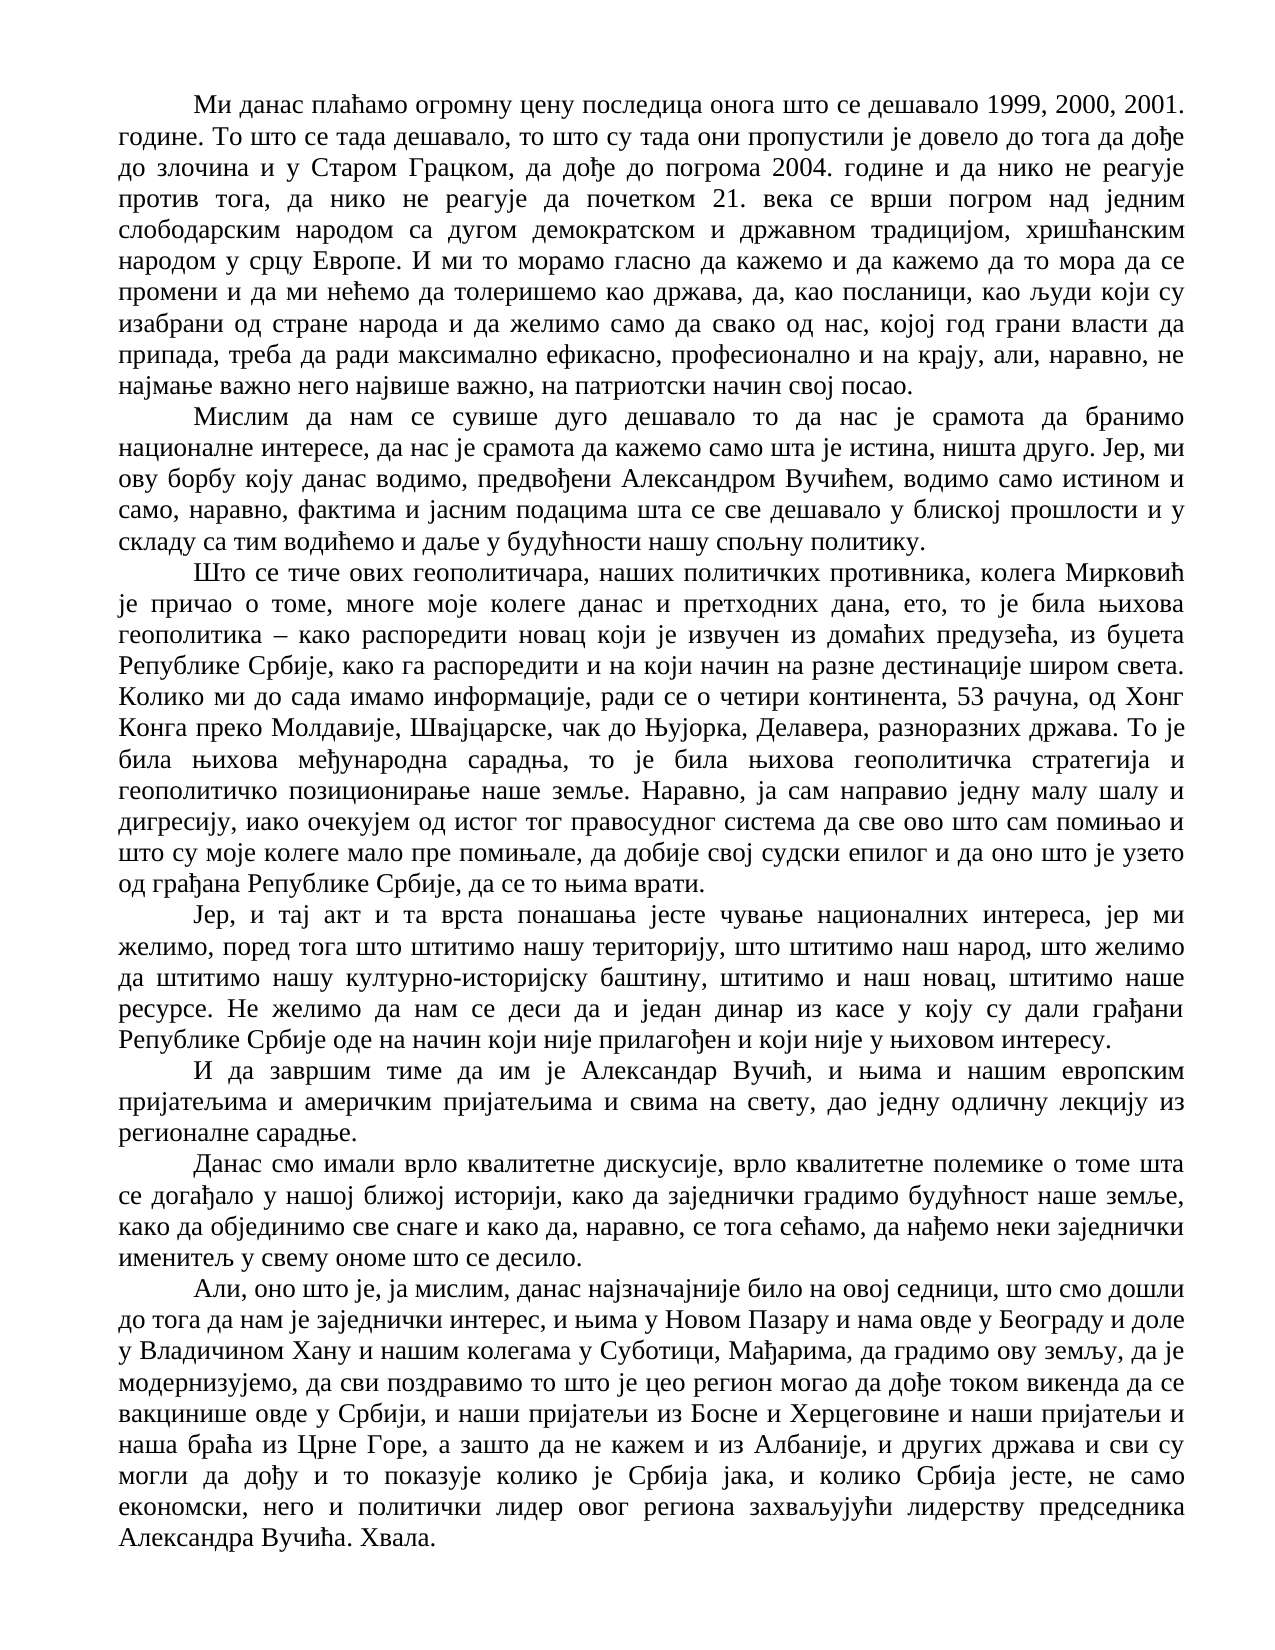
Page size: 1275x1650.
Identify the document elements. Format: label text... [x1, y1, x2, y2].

text Данас смо имали врло квалитетне дискусије, врло квалитетне полемике о томе шта се догађало у нашој ближој историји, како да заједнички градимо будућност наше земље, како да објединимо све снаге и како да, наравно, се тога сећамо, да нађемо неки заједнички именитељ у свему ономе што се десило. [118, 1148, 1186, 1272]
text Што се тиче ових геополитичара, наших политичких противника, колега Мирковић је причао о томе, многе моје колеге данас и претходних дана, ето, то је била њихова геополитика – како распоредити новац који је извучен из домаћих предузећа, из буџета Републике Србије, како га распоредити и на који начин на разне дестинације широм света. Колико ми до сада имамо информације, ради се о четири континента, 53 рачуна, од Хонг Конга преко Молдавије, Швајцарске, чак до Њујорка, Делавера, разноразних држава. То је била њихова међународна сарадња, то је била њихова геополитичка стратегија и геополитичко позиционирање наше земље. Наравно, ја сам направио једну малу шалу и дигресију, иако очекујем од истог тог правосудног система да све ово што сам помињао и што су моје колеге мало пре помињале, да добије свој судски епилог и да оно што је узето од грађана Републике Србије, да се то њима врати. [118, 556, 1186, 898]
text Јер, и тај акт и та врста понашања јесте чување националних интереса, јер ми желимо, поред тога што штитимо нашу територију, што штитимо наш народ, што желимо да штитимо нашу културно-историјску баштину, штитимо и наш новац, штитимо наше ресурсе. Не желимо да нам се деси да и један динар из касе у коју су дали грађани Републике Србије оде на начин који није прилагођен и који није у њиховом интересу. [118, 898, 1186, 1054]
text Али, оно што је, ја мислим, данас најзначајније било на овој седници, што смо дошли до тога да нам је заједнички интерес, и њима у Новом Пазару и нама овде у Београду и доле у Владичином Хану и нашим колегама у Суботици, Мађарима, да градимо ову земљу, да је модернизујемо, да сви поздравимо то што је цео регион могао да дође током викенда да се вакцинише овде у Србији, и наши пријатељи из Босне и Херцеговине и наши пријатељи и наша браћа из Црне Горе, а зашто да не кажем и из Албаније, и других држава и сви су могли да дођу и то показује колико је Србија јака, и колико Србија јесте, не само економски, него и политички лидер овог региона захваљујући лидерству председника Александра Вучића. Хвала. [118, 1272, 1186, 1552]
text Мислим да нам се сувише дуго дешавало то да нас је срамота да бранимо националне интересе, да нас је срамота да кажемо само шта је истина, ништа друго. Јер, ми ову борбу коју данас водимо, предвођени Александром Вучићем, водимо само истином и само, наравно, фактима и јасним подацима шта се све дешавало у блиској прошлости и у складу са тим водићемо и даље у будућности нашу спољну политику. [118, 400, 1186, 556]
text Ми данас плаћамо огромну цену последица онога што се дешавало 1999, 2000, 2001. године. То што се тада дешавало, то што су тада они пропустили је довело до тога да дође до злочина и у Старом Грацком, да дође до погрома 2004. године и да нико не реагује против тога, да нико не реагује да почетком 21. века се врши погром над једним слободарским народом са дугом демократском и државном традицијом, хришћанским народом у срцу Европе. И ми то морамо гласно да кажемо и да кажемо да то мора да се промени и да ми нећемо да толеришемо као држава, да, као посланици, као људи који су изабрани од стране народа и да желимо само да свако од нас, којој год грани власти да припада, треба да ради максимално ефикасно, професионално и на крају, али, наравно, не најмање важно него највише важно, на патриотски начин свој посао. [118, 89, 1186, 400]
text И да завршим тиме да им је Александар Вучић, и њима и нашим европским пријатељима и америчким пријатељима и свима на свету, дао једну одличну лекцију из регионалне сарадње. [118, 1054, 1186, 1148]
